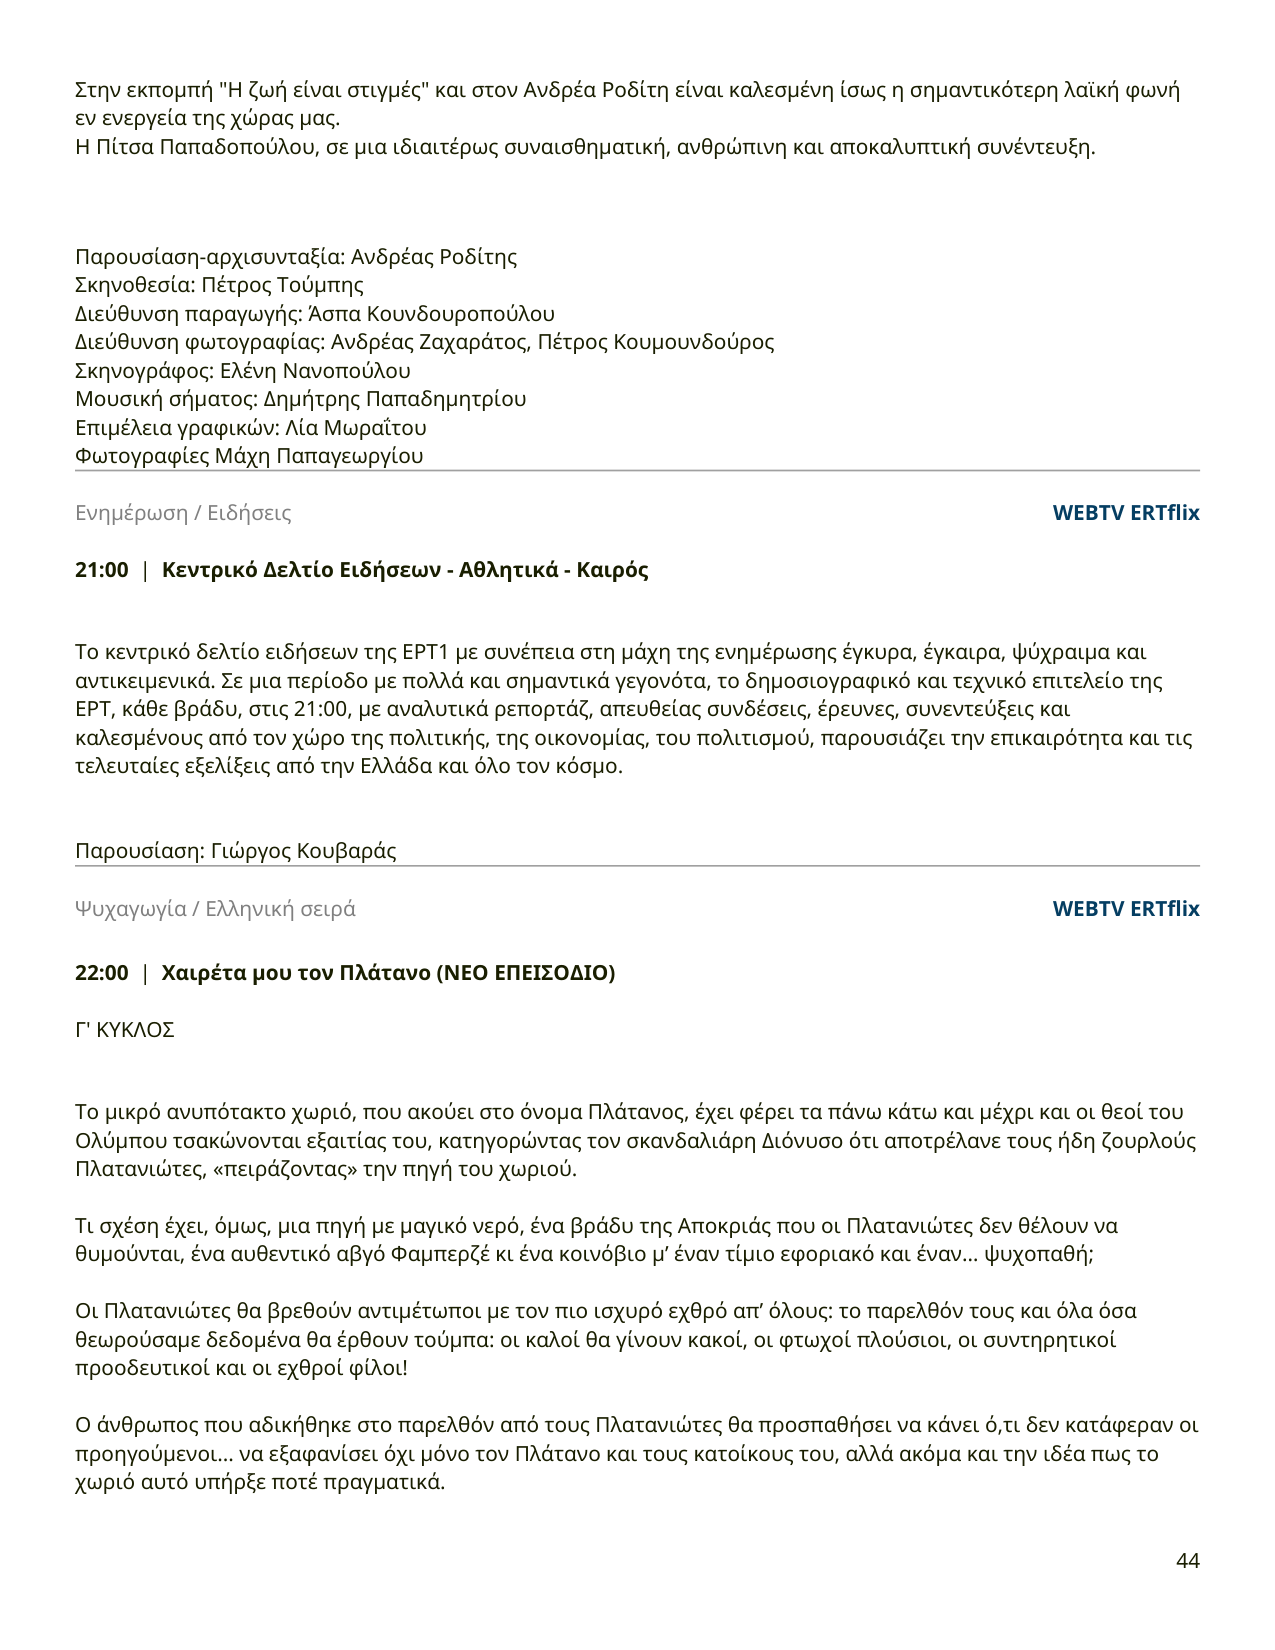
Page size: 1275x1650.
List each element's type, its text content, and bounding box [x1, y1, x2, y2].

table_header WEBTV ERTflix [638, 499, 1200, 527]
table_header Ενημέρωση / Ειδήσεις [75, 499, 637, 527]
table_header Ψυχαγωγία / Ελληνική σειρά [75, 894, 637, 922]
text Το κεντρικό δελτίο ειδήσεων της ΕΡΤ1 με συνέπεια στη μάχη της ενημέρωσης έγκυρα, έγκαιρα, ψύχραιμα και αντικειμενικά. Σε μια περίοδο με πολλά και σημαντικά γεγονότα, το δημοσιογραφικό και τεχνικό επιτελείο της ΕΡΤ, κάθε βράδυ, στις 21:00, με αναλυτικά ρεπορτάζ, απευθείας συνδέσεις, έρευνες, συνεντεύξεις και καλεσμένους από τον χώρο της πολιτικής, της οικονομίας, του πολιτισμού, παρουσιάζει την επικαιρότητα και τις τελευταίες εξελίξεις από την Ελλάδα και όλο τον κόσμο. [75, 637, 1200, 780]
text Στην εκπομπή "Η ζωή είναι στιγμές" και στον Ανδρέα Ροδίτη είναι καλεσμένη ίσως η σημαντικότερη λαϊκή φωνή εν ενεργεία της χώρας μας. Η Πίτσα Παπαδοπούλου, σε μια ιδιαιτέρως συναισθηματική, ανθρώπινη και αποκαλυπτική συνέντευξη. [75, 75, 1200, 160]
table_header WEBTV ERTflix [638, 894, 1200, 922]
text Παρουσίαση: Γιώργος Κουβαράς [75, 780, 1200, 865]
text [75, 1097, 1200, 1524]
text Παρουσίαση-αρχισυνταξία: Ανδρέας Ροδίτης Σκηνοθεσία: Πέτρος Τούμπης Διεύθυνση παραγωγής: Άσπα Κουνδουροπούλου Διεύθυνση φωτογραφίας: Ανδρέας Ζαχαράτος, Πέτρος Κουμουνδούρος Σκηνογράφος: Ελένη Νανοπούλου Μουσική σήματος: Δημήτρης Παπαδημητρίου Επιμέλεια γραφικών: Λία Μωραΐτου Φωτογραφίες Μάχη Παπαγεωργίου [75, 185, 1200, 469]
text 21:00 | Κεντρικό Δελτίο Ειδήσεων - Αθλητικά - Καιρός [75, 527, 1200, 612]
text 22:00 | Χαιρέτα μου τον Πλάτανο (ΝΕΟ ΕΠΕΙΣΟΔΙΟ) Γ' ΚΥΚΛΟΣ [75, 922, 1200, 1072]
